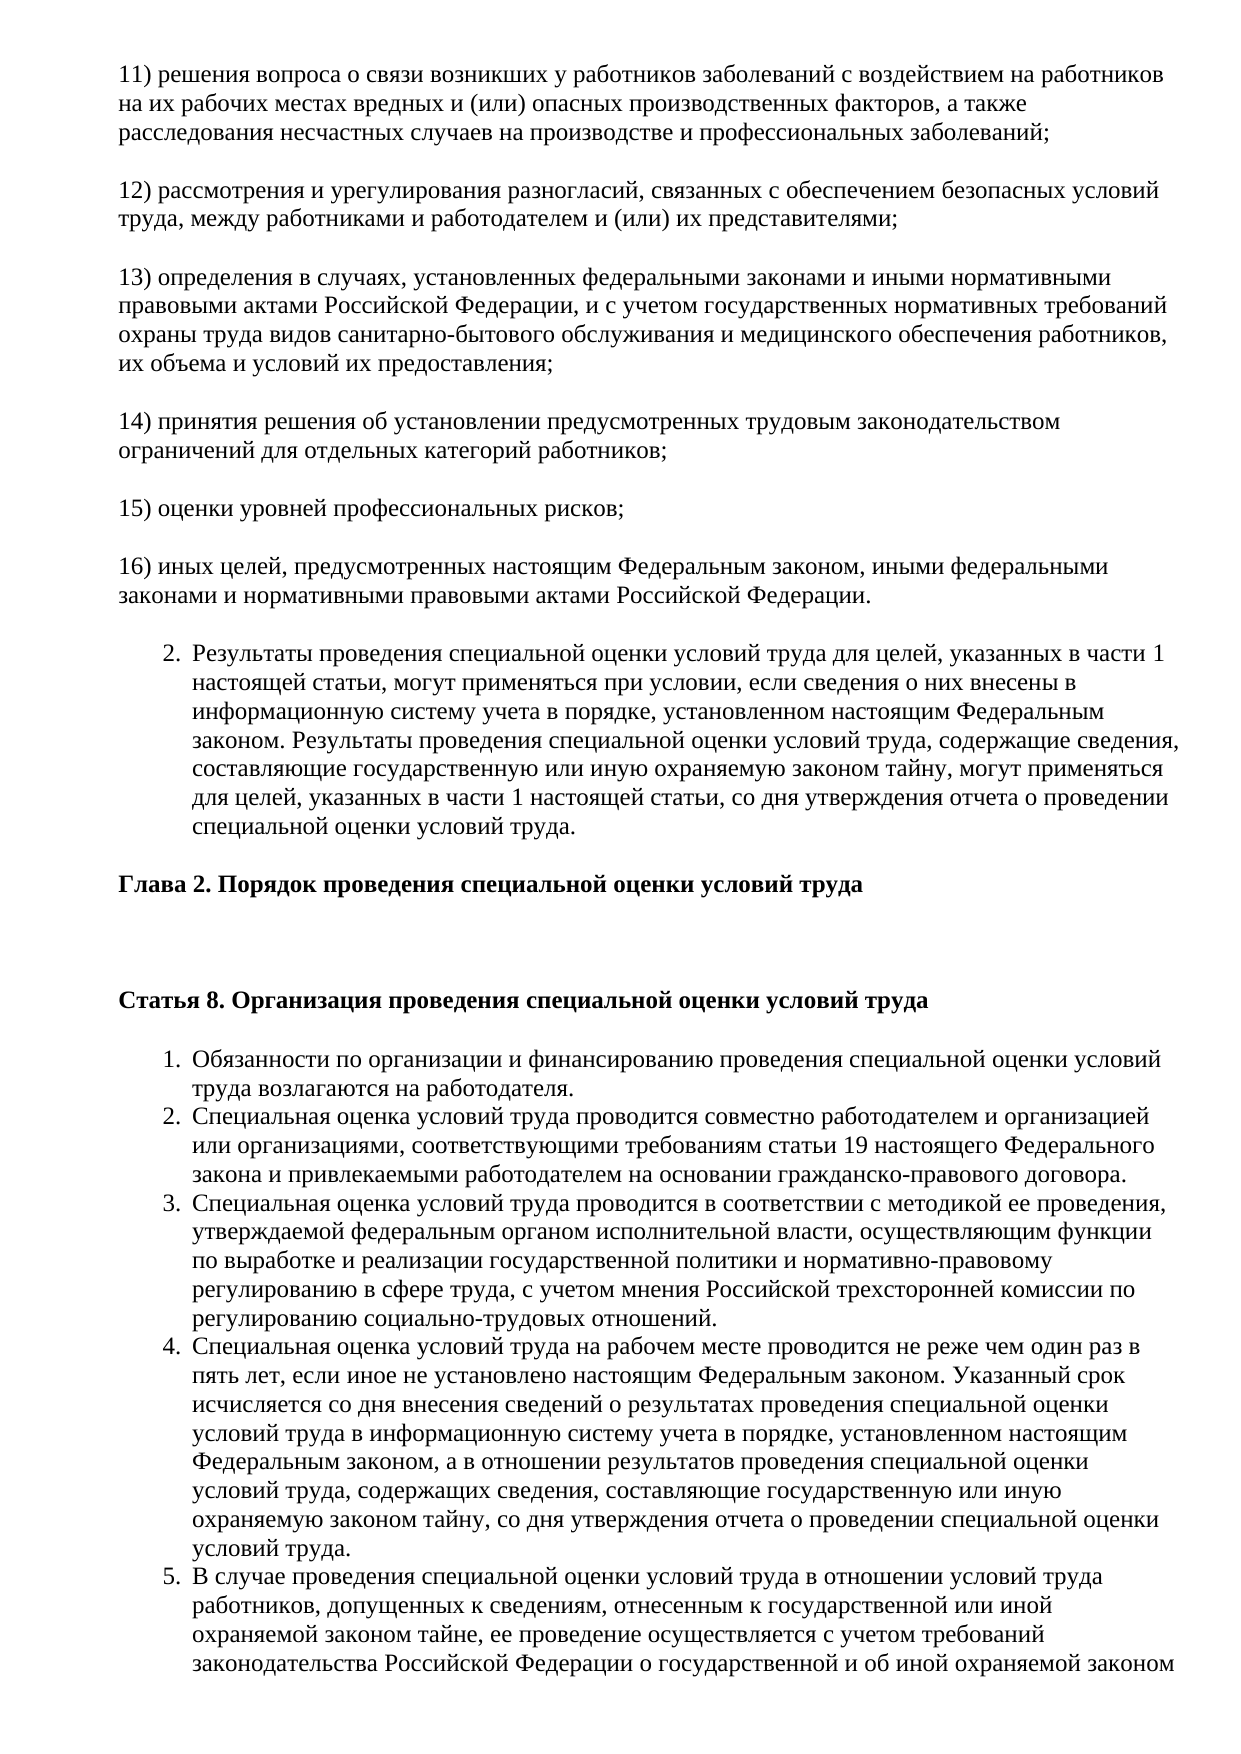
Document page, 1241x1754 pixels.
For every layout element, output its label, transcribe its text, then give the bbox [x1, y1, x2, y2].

text Статья 8. Организация проведения специальной оценки условий труда [118, 986, 1181, 1014]
text 13) определения в случаях, установленных федеральными законами и иными нормативными правовыми актами Российской Федерации, и с учетом государственных нормативных требований охраны труда видов санитарно-бытового обслуживания и медицинского обеспечения работников, их объема и условий их предоставления; [118, 262, 1181, 377]
text 16) иных целей, предусмотренных настоящим Федеральным законом, иными федеральными законами и нормативными правовыми актами Российской Федерации. [118, 551, 1181, 609]
list Результаты проведения специальной оценки условий труда для целей, указанных в части 1 настоящей статьи, могут применяться при условии, если сведения о них внесены в информационную систему учета в порядке, установленном настоящим Федеральным законом. Результаты проведения специальной оценки условий труда, содержащие сведения, составляющие государственную или иную охраняемую законом тайну, могут применяться для целей, указанных в части 1 настоящей статьи, со дня утверждения отчета о проведении специальной оценки условий труда. [162, 638, 1181, 840]
list Специальная оценка условий труда проводится в соответствии с методикой ее проведения, утверждаемой федеральным органом исполнительной власти, осуществляющим функции по выработке и реализации государственной политики и нормативно-правовому регулированию в сфере труда, с учетом мнения Российской трехсторонней комиссии по регулированию социально-трудовых отношений. [162, 1188, 1181, 1331]
text 15) оценки уровней профессиональных рисков; [118, 493, 1181, 522]
text Глава 2. Порядок проведения специальной оценки условий труда [118, 869, 1181, 898]
text 11) решения вопроса о связи возникших у работников заболеваний с воздействием на работников на их рабочих местах вредных и (или) опасных производственных факторов, а также расследования несчастных случаев на производстве и профессиональных заболеваний; [118, 59, 1181, 145]
list Обязанности по организации и финансированию проведения специальной оценки условий труда возлагаются на работодателя. [162, 1044, 1181, 1101]
text 14) принятия решения об установлении предусмотренных трудовым законодательством ограничений для отдельных категорий работников; [118, 406, 1181, 464]
list Специальная оценка условий труда проводится совместно работодателем и организацией или организациями, соответствующими требованиям статьи 19 настоящего Федерального закона и привлекаемыми работодателем на основании гражданско-правового договора. [162, 1101, 1181, 1188]
text 12) рассмотрения и урегулирования разногласий, связанных с обеспечением безопасных условий труда, между работниками и работодателем и (или) их представителями; [118, 175, 1181, 232]
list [162, 1561, 1181, 1676]
list Специальная оценка условий труда на рабочем месте проводится не реже чем один раз в пять лет, если иное не установлено настоящим Федеральным законом. Указанный срок исчисляется со дня внесения сведений о результатах проведения специальной оценки условий труда в информационную систему учета в порядке, установленном настоящим Федеральным законом, а в отношении результатов проведения специальной оценки условий труда, содержащих сведения, составляющие государственную или иную охраняемую законом тайну, со дня утверждения отчета о проведении специальной оценки условий труда. [162, 1331, 1181, 1561]
